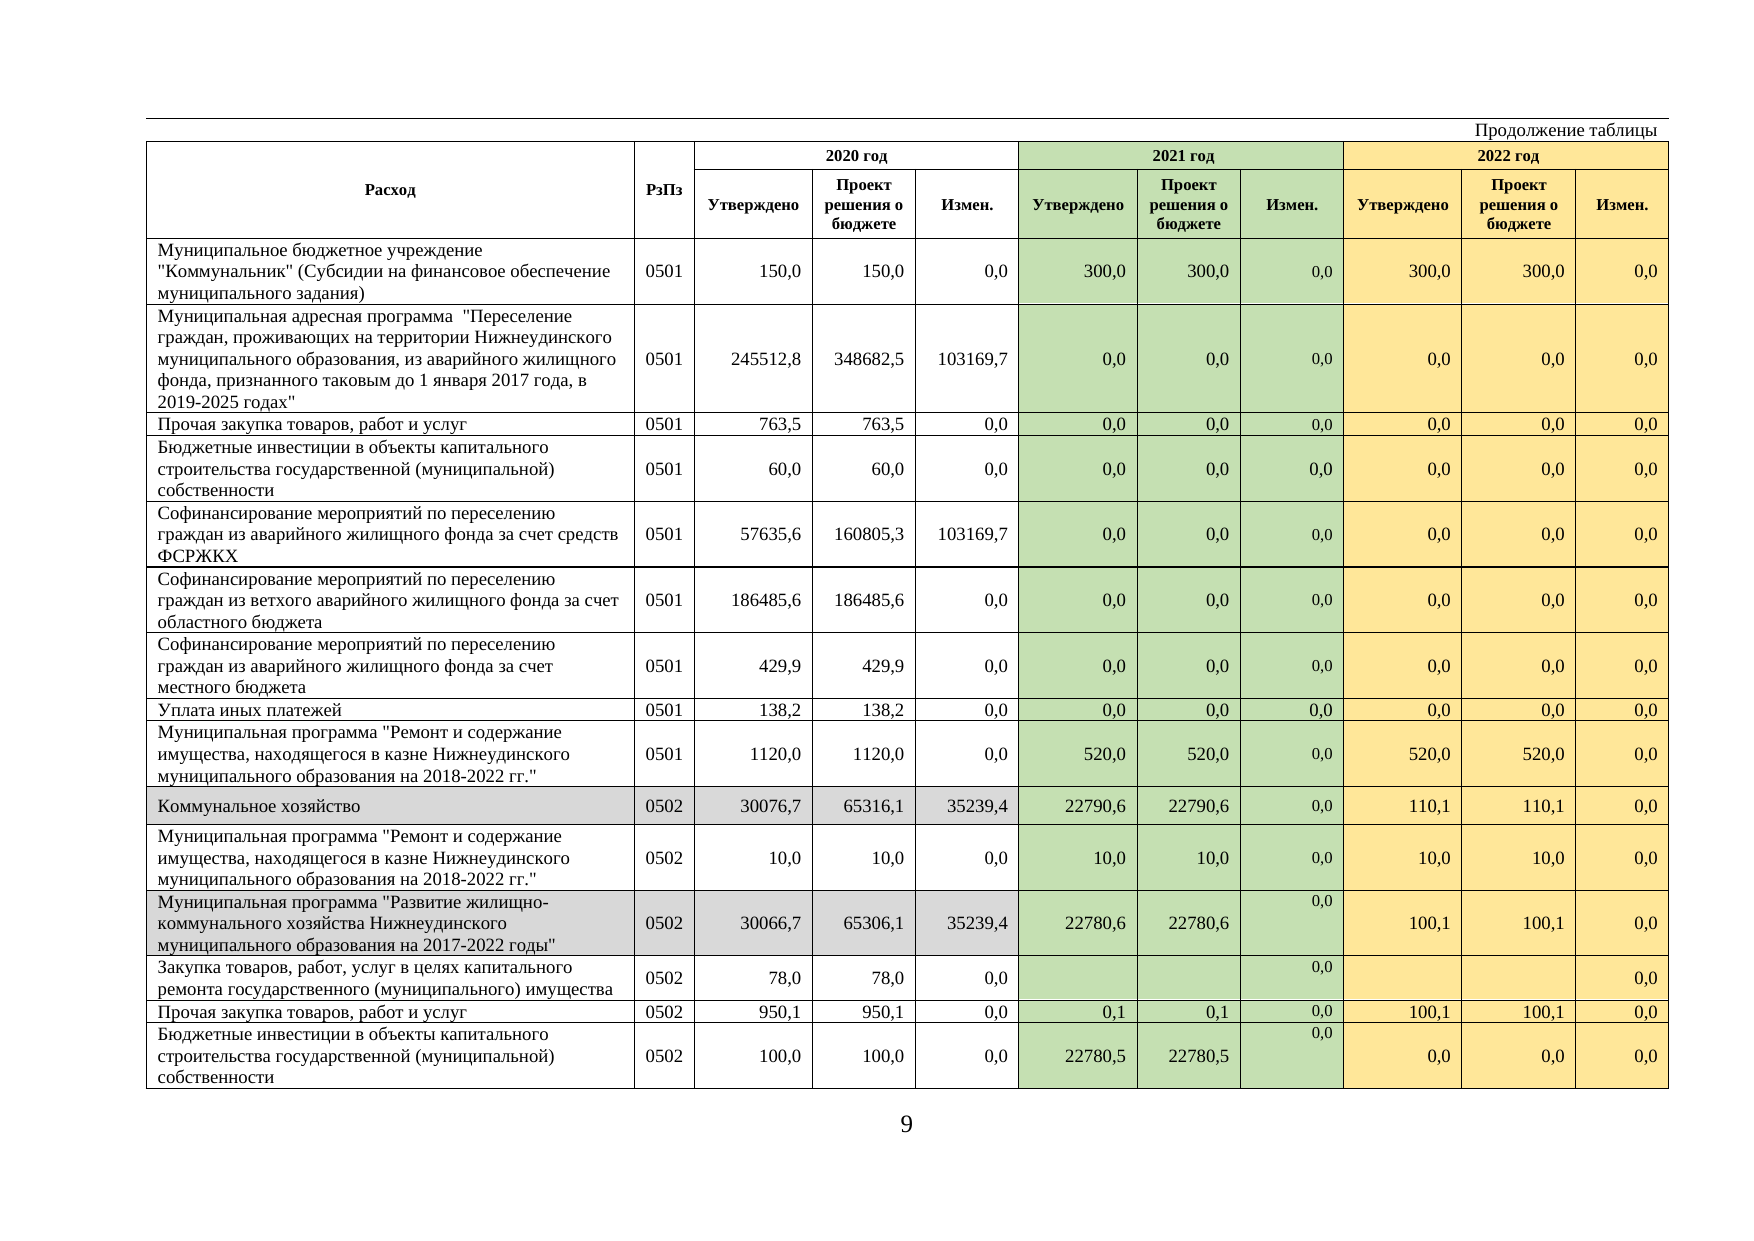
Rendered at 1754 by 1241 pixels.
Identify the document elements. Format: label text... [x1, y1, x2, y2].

table_cell 0,0 [1241, 721, 1343, 786]
table_cell 0,0 [1344, 413, 1461, 435]
table_cell 0,0 [1576, 956, 1668, 999]
table_cell 65306,1 [813, 891, 915, 955]
table_cell 138,2 [813, 699, 915, 720]
table_cell 138,2 [695, 699, 812, 720]
table_cell 0,0 [1344, 568, 1461, 632]
table_cell Софинансирование мероприятий по переселению граждан из аварийного жилищного фонда за счет средств ФСРЖКХ [147, 502, 634, 566]
table_cell 10,0 [1019, 825, 1137, 890]
table_cell Утверждено [695, 170, 812, 238]
table_cell 0,0 [1576, 568, 1668, 632]
table_cell 22790,6 [1138, 787, 1240, 824]
table_cell 0,0 [1576, 239, 1668, 303]
table_cell 1120,0 [813, 721, 915, 786]
table_cell РзПз [635, 142, 694, 238]
table_cell 0502 [635, 956, 694, 999]
table_cell 0,0 [1576, 825, 1668, 890]
table_cell 0,0 [1344, 633, 1461, 698]
table_cell 0,0 [1344, 1023, 1461, 1088]
table_cell 35239,4 [916, 787, 1018, 824]
table_cell 186485,6 [813, 568, 915, 632]
table_cell 0501 [635, 239, 694, 303]
table_cell 0,0 [1241, 699, 1343, 720]
table_cell 10,0 [1344, 825, 1461, 890]
table_cell Муниципальное бюджетное учреждение "Коммунальник" (Субсидии на финансовое обеспечение муниципального задания) [147, 239, 634, 303]
table_cell Муниципальная адресная программа "Переселение граждан, проживающих на территории Нижнеудинского муниципального образования, из аварийного жилищного фонда, признанного таковым до 1 января 2017 года, в 2019-2025 годах" [147, 305, 634, 412]
table_cell Закупка товаров, работ, услуг в целях капитального ремонта государственного (муниципального) имущества [147, 956, 634, 999]
table_cell 0,0 [916, 436, 1018, 501]
table_cell 429,9 [813, 633, 915, 698]
table_cell 520,0 [1019, 721, 1137, 786]
table_cell 22790,6 [1019, 787, 1137, 824]
table_cell 0501 [635, 568, 694, 632]
table_cell 22780,5 [1019, 1023, 1137, 1088]
table_cell Коммунальное хозяйство [147, 787, 634, 824]
table_cell 0,0 [1138, 568, 1240, 632]
table_cell 0502 [635, 825, 694, 890]
table_cell Бюджетные инвестиции в объекты капитального строительства государственной (муниципальной) собственности [147, 436, 634, 501]
table_cell 0,0 [1241, 633, 1343, 698]
table_cell 763,5 [695, 413, 812, 435]
table_cell 103169,7 [916, 502, 1018, 566]
table_cell Утверждено [1019, 170, 1137, 238]
table_cell 0,0 [916, 1023, 1018, 1088]
table_cell 0,0 [1576, 502, 1668, 566]
table_cell 100,0 [813, 1023, 915, 1088]
table_cell 0501 [635, 413, 694, 435]
table_cell Измен. [916, 170, 1018, 238]
table_cell 0,0 [1576, 413, 1668, 435]
table_cell 110,1 [1462, 787, 1575, 824]
table_cell 57635,6 [695, 502, 812, 566]
table_cell 60,0 [813, 436, 915, 501]
table_cell [1138, 956, 1240, 999]
table_cell [1019, 956, 1137, 999]
table_cell 0501 [635, 305, 694, 412]
table_cell Продолжение таблицы [146, 119, 1669, 141]
table_cell 0,0 [1241, 436, 1343, 501]
table_cell 35239,4 [916, 891, 1018, 955]
table_cell [1462, 956, 1575, 999]
table_cell 0501 [635, 436, 694, 501]
table_cell 300,0 [1462, 239, 1575, 303]
table_cell Проект решения о бюджете [1138, 170, 1240, 238]
table_cell [1344, 956, 1461, 999]
table_cell 0,1 [1019, 1001, 1137, 1022]
table_cell 78,0 [695, 956, 812, 999]
table_cell 0,0 [1462, 568, 1575, 632]
table_cell 2022 год [1344, 142, 1668, 169]
table_cell 0502 [635, 891, 694, 955]
table_cell Измен. [1576, 170, 1668, 238]
table_cell 0,0 [1241, 568, 1343, 632]
table_cell Уплата иных платежей [147, 699, 634, 720]
table_cell 0,0 [916, 1001, 1018, 1022]
table_cell 0,0 [1019, 699, 1137, 720]
table_cell 0,0 [1019, 305, 1137, 412]
table_cell 0,0 [1241, 502, 1343, 566]
table_cell 160805,3 [813, 502, 915, 566]
table_cell 0501 [635, 699, 694, 720]
table_cell 78,0 [813, 956, 915, 999]
table_cell 22780,6 [1019, 891, 1137, 955]
table_cell 100,1 [1462, 891, 1575, 955]
table_cell 348682,5 [813, 305, 915, 412]
table_cell 150,0 [813, 239, 915, 303]
table_cell 520,0 [1462, 721, 1575, 786]
table_cell Муниципальная программа "Развитие жилищно-коммунального хозяйства Нижнеудинского муниципального образования на 2017-2022 годы" [147, 891, 634, 955]
table_cell 0,0 [1462, 1023, 1575, 1088]
table_cell 0502 [635, 1001, 694, 1022]
table_cell Утверждено [1344, 170, 1461, 238]
table_cell 0,0 [1241, 825, 1343, 890]
table_cell 30066,7 [695, 891, 812, 955]
table_cell 103169,7 [916, 305, 1018, 412]
table_cell 22780,5 [1138, 1023, 1240, 1088]
table_cell 10,0 [695, 825, 812, 890]
table_cell 0,0 [1576, 787, 1668, 824]
table_cell 0,0 [1019, 633, 1137, 698]
table_cell 10,0 [1462, 825, 1575, 890]
table_cell 0,0 [1138, 413, 1240, 435]
table_cell Измен. [1241, 170, 1343, 238]
table_cell 10,0 [1138, 825, 1240, 890]
table_cell 0,0 [916, 956, 1018, 999]
table_cell 520,0 [1344, 721, 1461, 786]
table_cell Муниципальная программа "Ремонт и содержание имущества, находящегося в казне Нижнеудинского муниципального образования на 2018-2022 гг." [147, 721, 634, 786]
table_cell 100,0 [695, 1023, 812, 1088]
table_cell 100,1 [1344, 891, 1461, 955]
table_cell Прочая закупка товаров, работ и услуг [147, 1001, 634, 1022]
table_cell 0,0 [1576, 1001, 1668, 1022]
table_cell 0,0 [1462, 413, 1575, 435]
table_cell 0,0 [1019, 568, 1137, 632]
table_cell 0,0 [1344, 436, 1461, 501]
table_cell 0,0 [1241, 1023, 1343, 1088]
table_cell Муниципальная программа "Ремонт и содержание имущества, находящегося в казне Нижнеудинского муниципального образования на 2018-2022 гг." [147, 825, 634, 890]
table_cell 22780,6 [1138, 891, 1240, 955]
table_cell 0,1 [1138, 1001, 1240, 1022]
table_cell 0,0 [916, 721, 1018, 786]
table_cell 0501 [635, 633, 694, 698]
table_cell 0,0 [1019, 436, 1137, 501]
table_cell 0,0 [1462, 502, 1575, 566]
table_cell 0,0 [1576, 305, 1668, 412]
table_cell 0,0 [1138, 305, 1240, 412]
table_cell 0,0 [1576, 436, 1668, 501]
table_cell 65316,1 [813, 787, 915, 824]
table_cell 150,0 [695, 239, 812, 303]
table_cell Проект решения о бюджете [1462, 170, 1575, 238]
table_cell 0,0 [916, 568, 1018, 632]
table_cell 0502 [635, 1023, 694, 1088]
table_cell 0,0 [1241, 956, 1343, 999]
table_cell 0,0 [1138, 699, 1240, 720]
table_cell 0,0 [1576, 699, 1668, 720]
table_cell 0,0 [916, 825, 1018, 890]
table_cell 0,0 [1138, 436, 1240, 501]
table_cell 0,0 [1344, 502, 1461, 566]
table_cell 0,0 [916, 413, 1018, 435]
table_cell 0,0 [1462, 633, 1575, 698]
table_cell Софинансирование мероприятий по переселению граждан из ветхого аварийного жилищного фонда за счет областного бюджета [147, 568, 634, 632]
table_cell 0,0 [1344, 305, 1461, 412]
table_cell 429,9 [695, 633, 812, 698]
table_cell 950,1 [813, 1001, 915, 1022]
table_cell 0,0 [1344, 699, 1461, 720]
table_cell 0,0 [1241, 305, 1343, 412]
table_cell 0,0 [916, 633, 1018, 698]
table_cell 0,0 [1462, 436, 1575, 501]
table_cell 100,1 [1344, 1001, 1461, 1022]
table_cell 60,0 [695, 436, 812, 501]
table_cell 2020 год [695, 142, 1018, 169]
table_cell 520,0 [1138, 721, 1240, 786]
table_cell 10,0 [813, 825, 915, 890]
table_cell 763,5 [813, 413, 915, 435]
table_cell 0,0 [1241, 413, 1343, 435]
table_cell 0,0 [916, 699, 1018, 720]
table_cell Прочая закупка товаров, работ и услуг [147, 413, 634, 435]
table_cell 2021 год [1019, 142, 1343, 169]
table_cell 30076,7 [695, 787, 812, 824]
table_cell 0,0 [1241, 239, 1343, 303]
table_cell 0,0 [1576, 1023, 1668, 1088]
table_cell Бюджетные инвестиции в объекты капитального строительства государственной (муниципальной) собственности [147, 1023, 634, 1088]
table_cell 0,0 [1462, 699, 1575, 720]
table_cell 0,0 [916, 239, 1018, 303]
table_cell 0501 [635, 502, 694, 566]
table_cell 0,0 [1019, 502, 1137, 566]
table_cell 0,0 [1241, 787, 1343, 824]
table_cell 0502 [635, 787, 694, 824]
table_cell 0,0 [1576, 891, 1668, 955]
table_cell 186485,6 [695, 568, 812, 632]
table_cell 0,0 [1462, 305, 1575, 412]
table_cell 300,0 [1344, 239, 1461, 303]
table_cell 950,1 [695, 1001, 812, 1022]
table_cell Cофинансирование мероприятий по переселению граждан из аварийного жилищного фонда за счет местного бюджета [147, 633, 634, 698]
table_cell 0,0 [1241, 891, 1343, 955]
table_cell 0,0 [1138, 633, 1240, 698]
table_cell Проект решения о бюджете [813, 170, 915, 238]
table_cell 1120,0 [695, 721, 812, 786]
table_cell 0,0 [1576, 721, 1668, 786]
table_cell 0501 [635, 721, 694, 786]
table_cell 0,0 [1576, 633, 1668, 698]
table_cell 245512,8 [695, 305, 812, 412]
table_cell 300,0 [1019, 239, 1137, 303]
table_cell 300,0 [1138, 239, 1240, 303]
table_cell 100,1 [1462, 1001, 1575, 1022]
table_cell 0,0 [1019, 413, 1137, 435]
table_cell 110,1 [1344, 787, 1461, 824]
table_cell Расход [147, 142, 634, 238]
table_cell 0,0 [1241, 1001, 1343, 1022]
table_cell 0,0 [1138, 502, 1240, 566]
